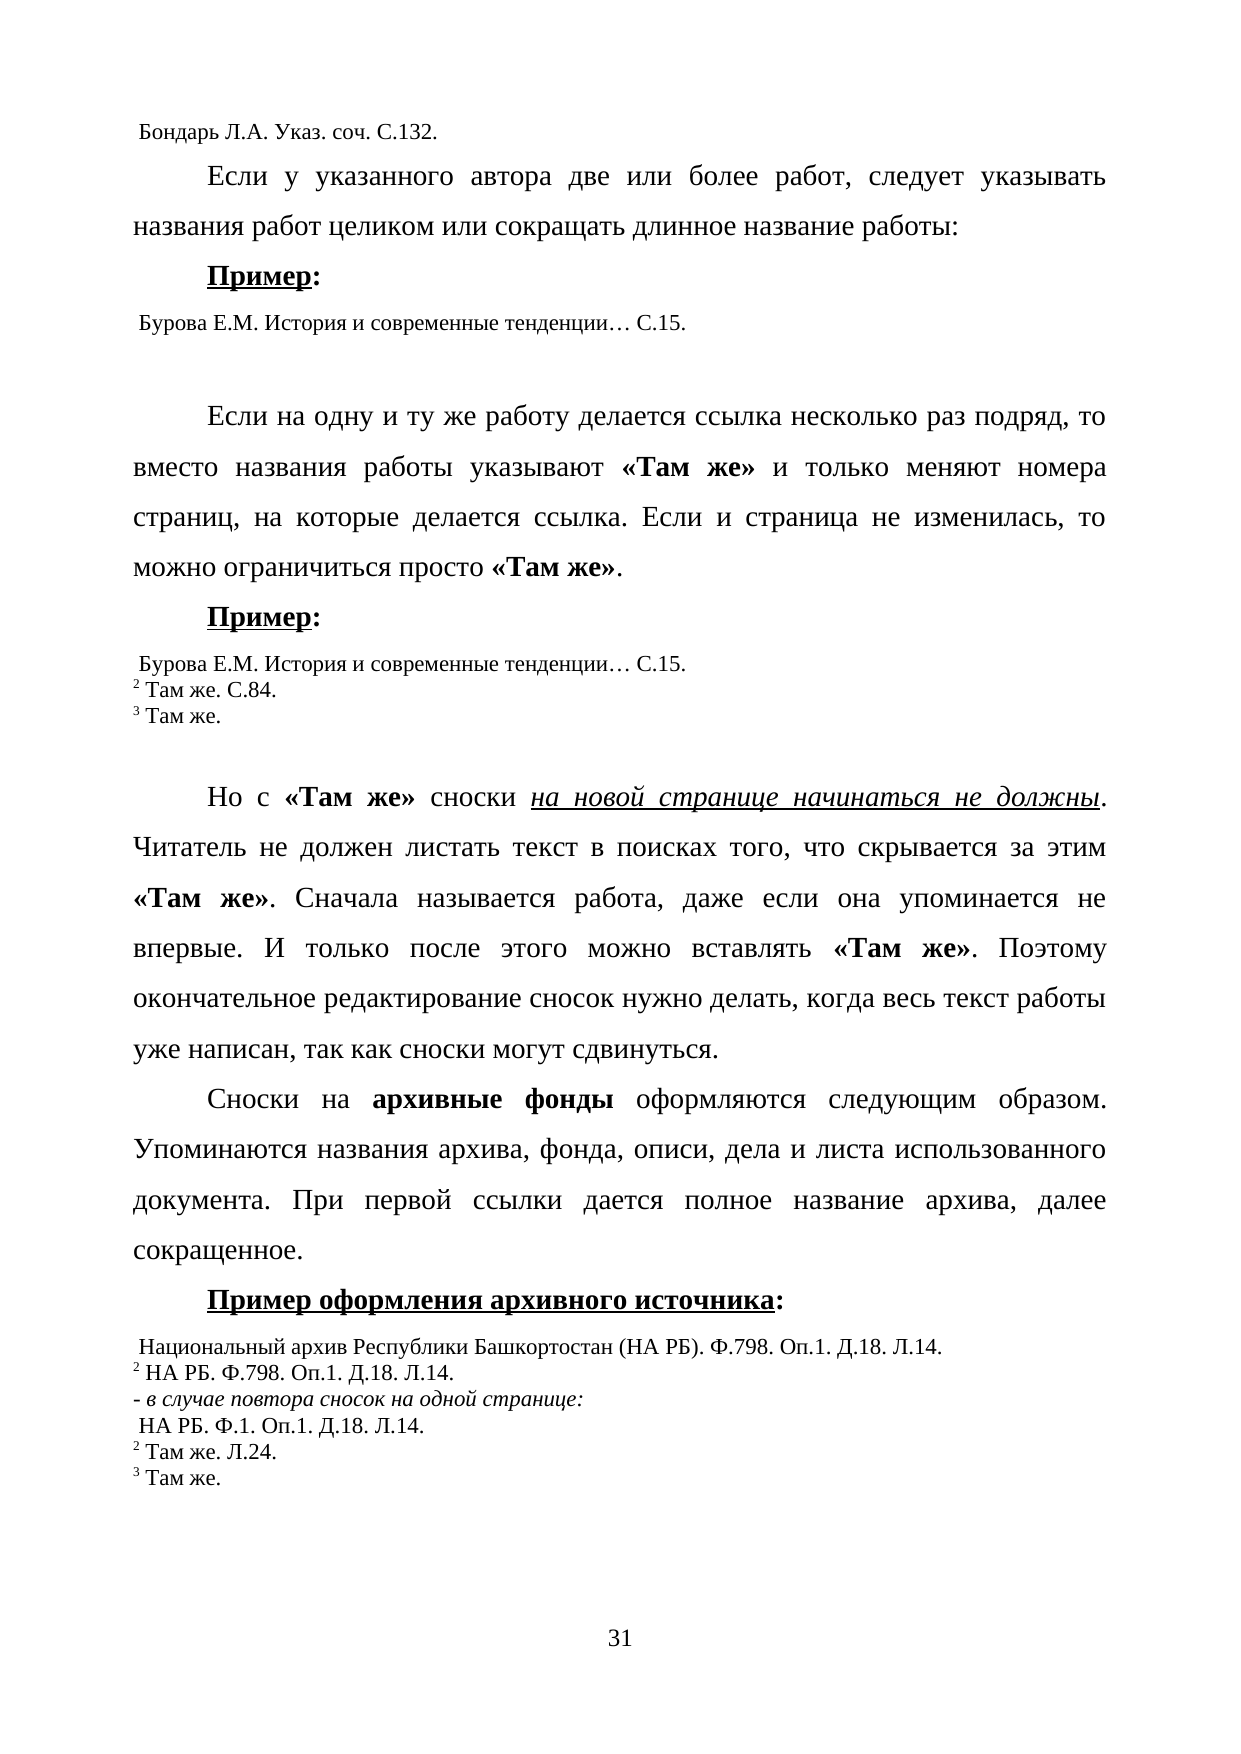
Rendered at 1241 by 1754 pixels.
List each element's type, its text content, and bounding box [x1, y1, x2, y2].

text 2 Там же. С.84. [133, 676, 1107, 703]
text Сноски на архивные фонды оформляются следующим образом. Упоминаются названия архива, фонда, описи, дела и листа использованного документа. При первой ссылки дается полное название архива, далее сокращенное. [133, 1081, 1107, 1266]
text Пример оформления архивного источника: [133, 1282, 1107, 1316]
text НА РБ. Ф.1. Оп.1. Д.18. Л.14. [133, 1412, 1107, 1438]
text Бондарь Л.А. Указ. соч. С.132. [133, 118, 1107, 144]
text 3 Там же. [133, 1464, 1107, 1491]
text Национальный архив Республики Башкортостан (НА РБ). Ф.798. Оп.1. Д.18. Л.14. [133, 1333, 1107, 1359]
text 2 Там же. Л.24. [133, 1438, 1107, 1464]
text Бурова Е.М. История и современные тенденции… С.15. [133, 308, 1107, 335]
text Пример: [133, 599, 1107, 633]
text Если на одну и ту же работу делается ссылка несколько раз подряд, то вместо названия работы указывают «Там же» и только меняют номера страниц, на которые делается ссылка. Если и страница не изменилась, то можно ограничиться просто «Там же». [133, 398, 1107, 583]
text 2 НА РБ. Ф.798. Оп.1. Д.18. Л.14. [133, 1359, 1107, 1385]
text - в случае повтора сносок на одной странице: [133, 1385, 1107, 1412]
text Бурова Е.М. История и современные тенденции… С.15. [133, 650, 1107, 676]
text Если у указанного автора две или более работ, следует указывать названия работ целиком или сокращать длинное название работы: [133, 158, 1107, 241]
text Пример: [133, 258, 1107, 292]
text Но с «Там же» сноски на новой странице начинаться не должны. Читатель не должен листать текст в поисках того, что скрывается за этим «Там же». Сначала называется работа, даже если она упоминается не впервые. И только после этого можно вставлять «Там же». Поэтому окончательное редактирование сносок нужно делать, когда весь текст работы уже написан, так как сноски могут сдвинуться. [133, 779, 1107, 1064]
text 3 Там же. [133, 703, 1107, 729]
